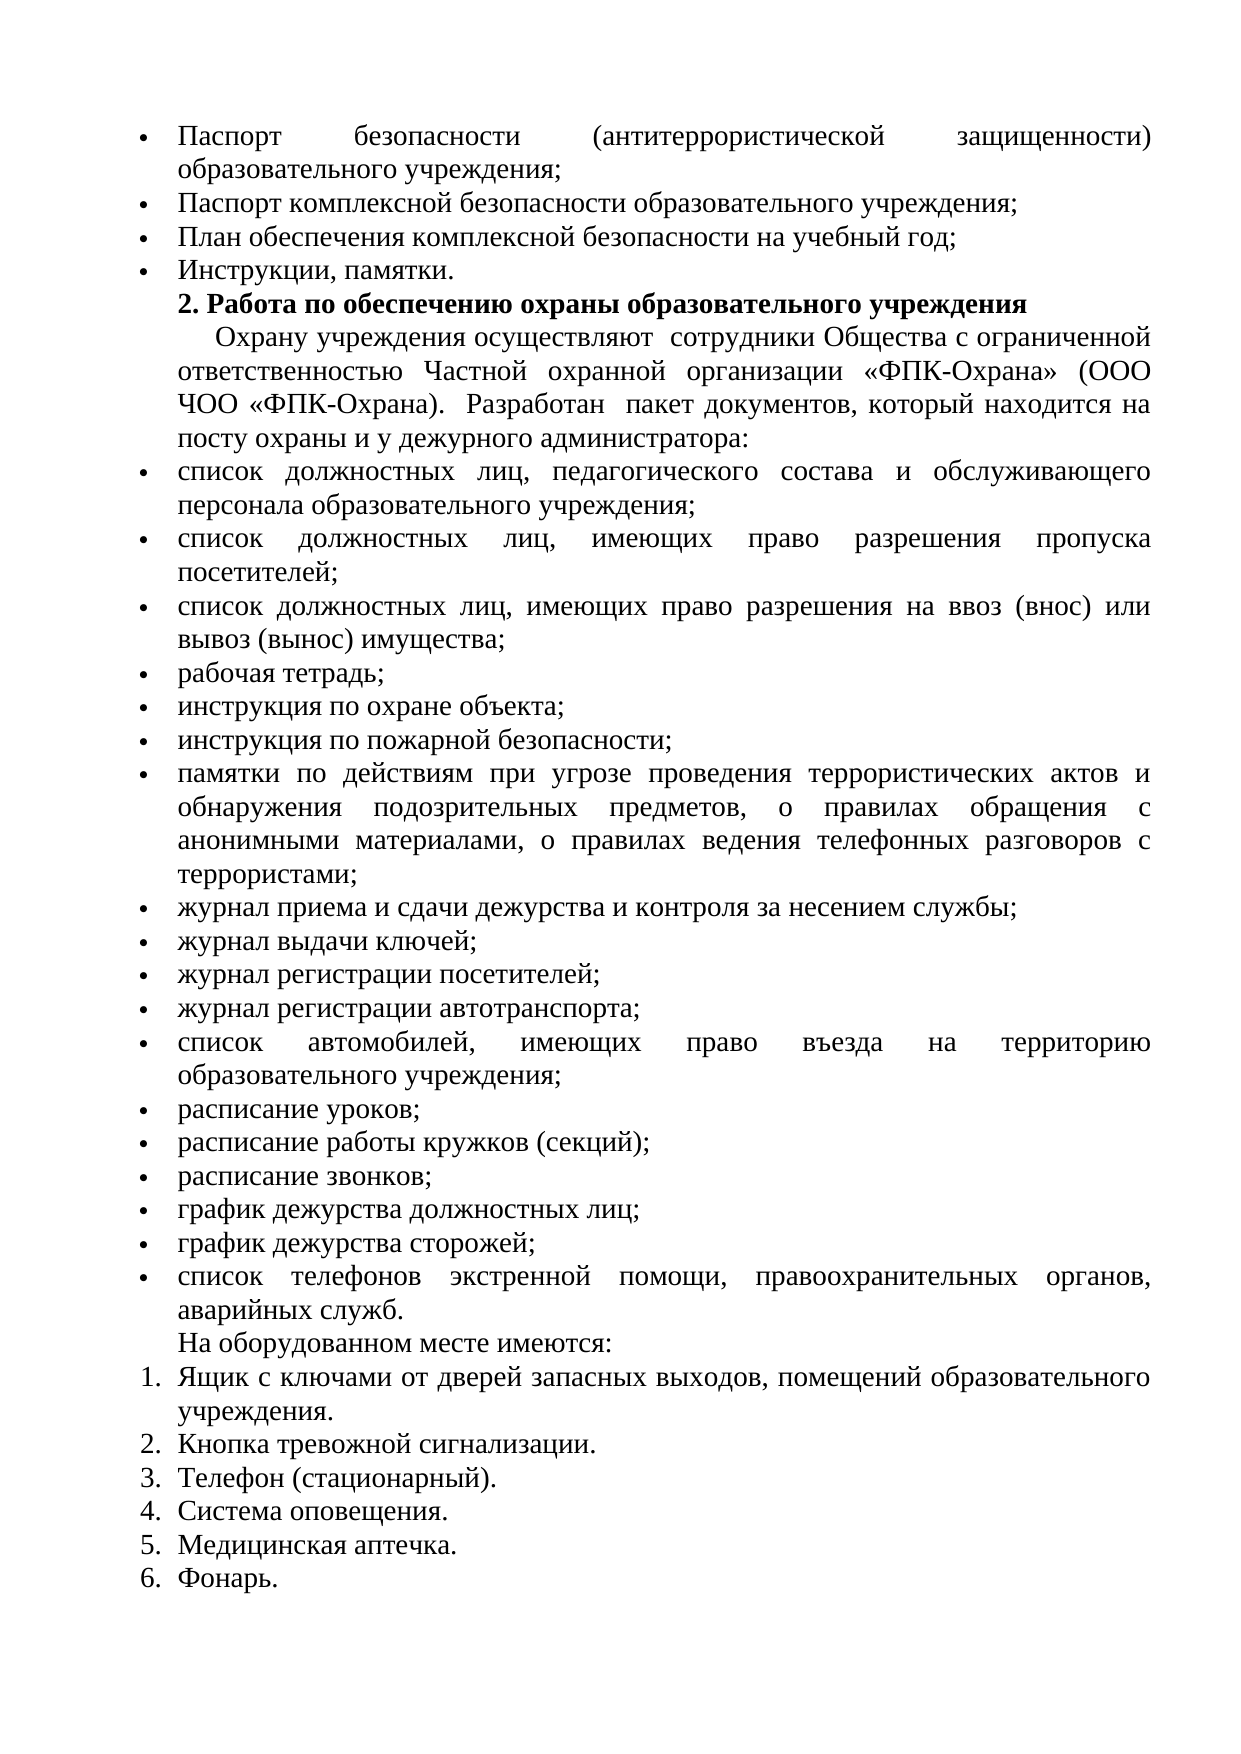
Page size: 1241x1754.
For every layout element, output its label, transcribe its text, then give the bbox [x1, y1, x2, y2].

list Система оповещения. [140, 1493, 1152, 1527]
list список должностных лиц, имеющих право разрешения пропуска посетителей; [140, 521, 1152, 588]
list расписание работы кружков (секций); [140, 1124, 1152, 1158]
list Паспорт безопасности (антитеррористической защищенности) образовательного учреждения; [140, 118, 1152, 185]
list список должностных лиц, имеющих право разрешения на ввоз (внос) или вывоз (вынос) имущества; [140, 588, 1152, 655]
list Паспорт комплексной безопасности образовательного учреждения; [140, 185, 1152, 219]
list журнал регистрации посетителей; [140, 957, 1152, 990]
text Охрану учреждения осуществляют сотрудники Общества с ограниченной ответственностью Частной охранной организации «ФПК-Охрана» (ООО ЧОО «ФПК-Охрана). Разработан пакет документов, который находится на посту охраны и у дежурного администратора: [177, 319, 1152, 453]
list Кнопка тревожной сигнализации. [140, 1426, 1152, 1460]
list график дежурства сторожей; [140, 1225, 1152, 1258]
list список должностных лиц, педагогического состава и обслуживающего персонала образовательного учреждения; [140, 453, 1152, 521]
list Медицинская аптечка. [140, 1527, 1152, 1560]
list Инструкции, памятки. [140, 252, 1152, 286]
list график дежурства должностных лиц; [140, 1191, 1152, 1225]
list список телефонов экстренной помощи, правоохранительных органов, аварийных служб. [140, 1258, 1152, 1326]
list список автомобилей, имеющих право въезда на территорию образовательного учреждения; [140, 1024, 1152, 1091]
list журнал регистрации автотранспорта; [140, 990, 1152, 1024]
text 2. Работа по обеспечению охраны образовательного учреждения [177, 286, 1152, 319]
list рабочая тетрадь; [140, 655, 1152, 688]
list расписание звонков; [140, 1158, 1152, 1191]
list Телефон (стационарный). [140, 1460, 1152, 1493]
list журнал приема и сдачи дежурства и контроля за несением службы; [140, 889, 1152, 923]
list инструкция по пожарной безопасности; [140, 722, 1152, 755]
list Ящик с ключами от дверей запасных выходов, помещений образовательного учреждения. [140, 1359, 1152, 1426]
list журнал выдачи ключей; [140, 923, 1152, 957]
text На оборудованном месте имеются: [177, 1326, 1152, 1359]
list памятки по действиям при угрозе проведения террористических актов и обнаружения подозрительных предметов, о правилах обращения с анонимными материалами, о правилах ведения телефонных разговоров с террористами; [140, 755, 1152, 889]
list План обеспечения комплексной безопасности на учебный год; [140, 219, 1152, 252]
list инструкция по охране объекта; [140, 688, 1152, 722]
list расписание уроков; [140, 1091, 1152, 1124]
list Фонарь. [140, 1560, 1152, 1594]
